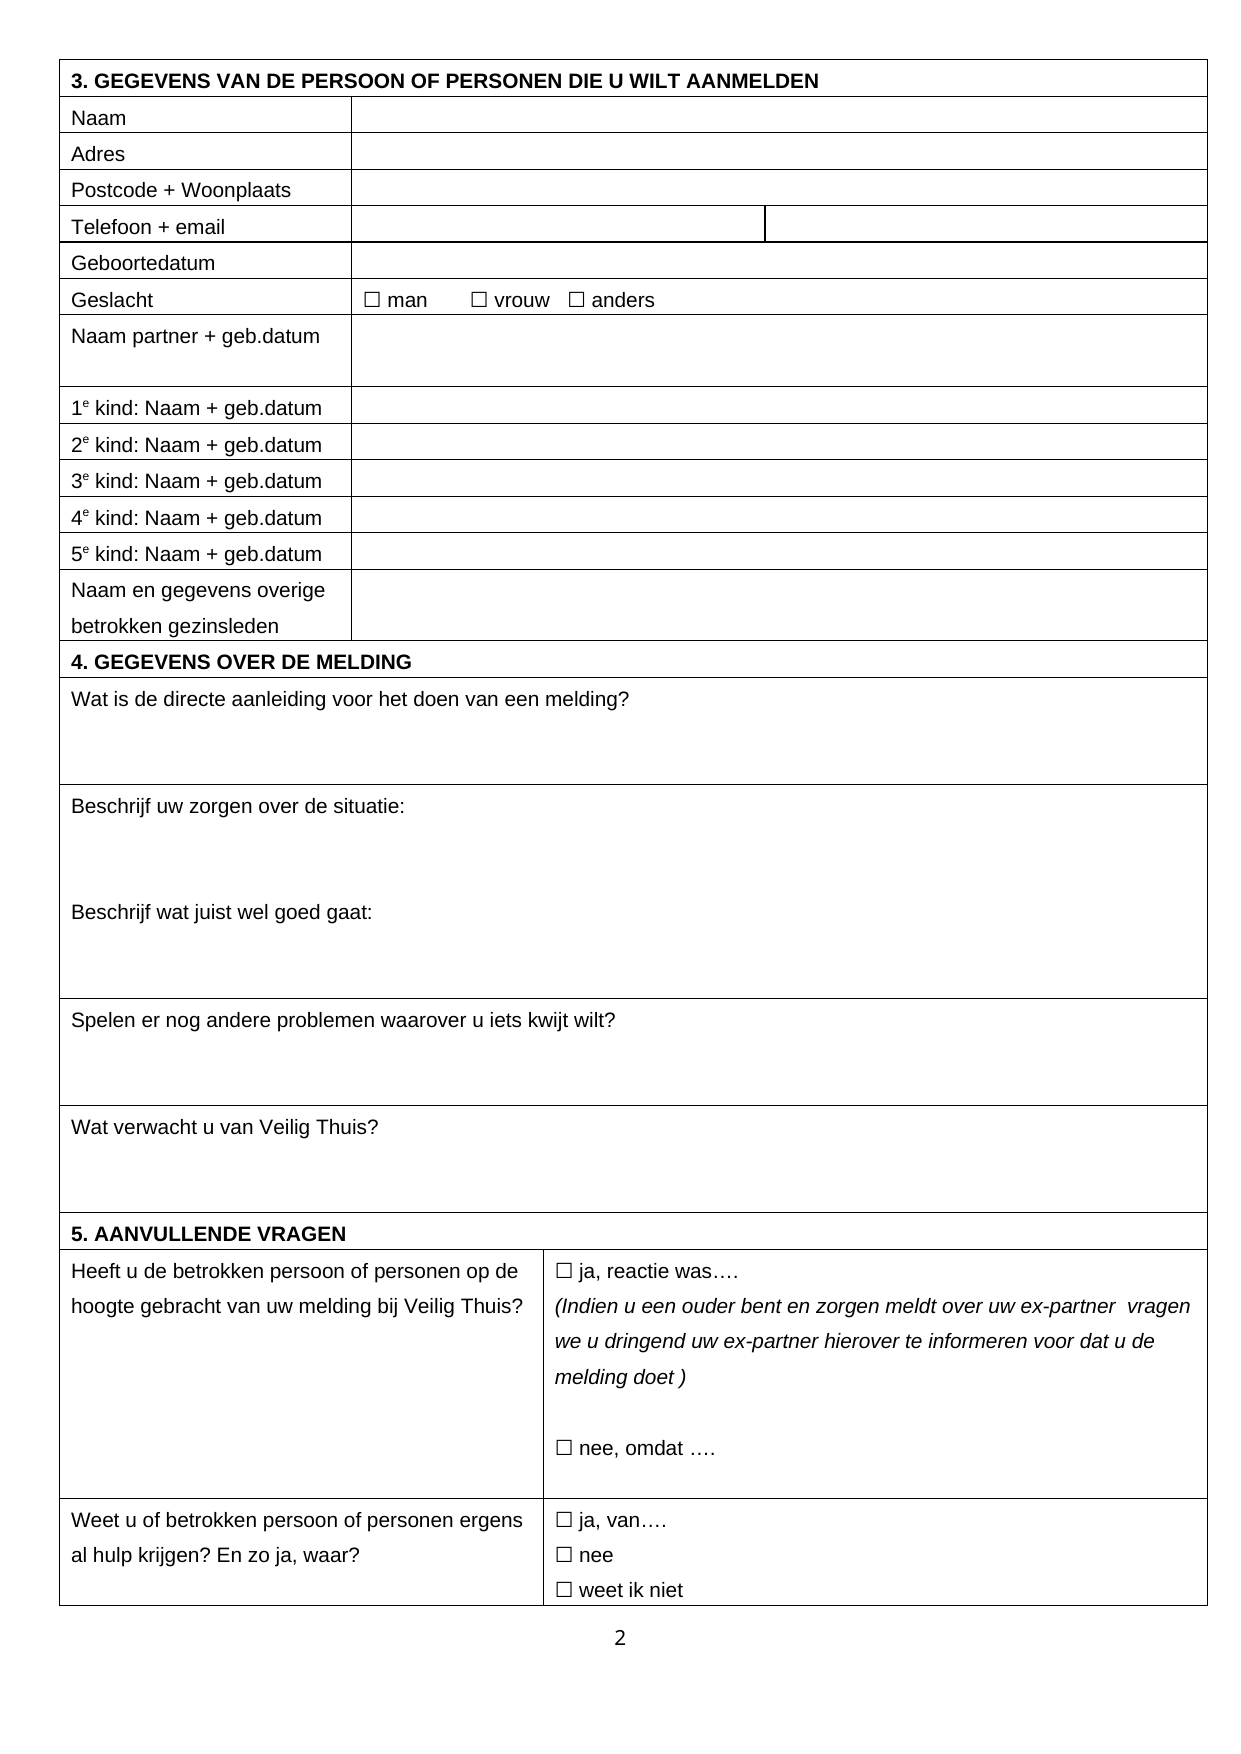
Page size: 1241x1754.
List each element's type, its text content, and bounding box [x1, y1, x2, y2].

table_cell ja, reactie was…. (Indien u een ouder bent en zorgen meldt over uw ex-partner vragen we u dringend uw ex-partner hierover te informeren voor dat u de melding doet ) nee, omdat …. [544, 1250, 1207, 1498]
table_cell Naam [60, 97, 351, 132]
table_cell Spelen er nog andere problemen waarover u iets kwijt wilt? [60, 999, 1207, 1105]
table_cell [352, 206, 764, 241]
table_cell [352, 460, 1207, 496]
table_cell [352, 133, 1207, 168]
table_cell [352, 97, 1207, 132]
table_cell 3e kind: Naam + geb.datum [60, 460, 351, 496]
table_cell [352, 387, 1207, 423]
table_cell Wat verwacht u van Veilig Thuis? [60, 1106, 1207, 1212]
table_cell [352, 243, 1207, 278]
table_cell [544, 1499, 1207, 1605]
table_cell 3. GEGEVENS VAN DE PERSOON OF PERSONEN DIE U WILT AANMELDEN [60, 60, 1207, 96]
table_cell 5e kind: Naam + geb.datum [60, 533, 351, 568]
table_cell Naam en gegevens overige betrokken gezinsleden [60, 570, 351, 640]
table_cell Heeft u de betrokken persoon of personen op de hoogte gebracht van uw melding bij Veilig Thuis? [60, 1250, 543, 1498]
table_cell 5. AANVULLENDE VRAGEN [60, 1213, 1207, 1249]
table_cell man vrouw anders [352, 279, 1207, 314]
table_cell [352, 424, 1207, 459]
table_cell [352, 570, 1207, 640]
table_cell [60, 1499, 543, 1605]
table_cell [352, 533, 1207, 568]
table_cell Naam partner + geb.datum [60, 315, 351, 386]
table_cell Beschrijf uw zorgen over de situatie: Beschrijf wat juist wel goed gaat: [60, 785, 1207, 998]
table_cell Postcode + Woonplaats [60, 170, 351, 205]
table_cell [352, 315, 1207, 386]
table_cell [352, 170, 1207, 205]
table_cell Telefoon + email [60, 206, 351, 241]
table_cell 4e kind: Naam + geb.datum [60, 497, 351, 532]
table_cell Geboortedatum [60, 243, 351, 278]
table_cell Wat is de directe aanleiding voor het doen van een melding? [60, 678, 1207, 784]
table_cell 1e kind: Naam + geb.datum [60, 387, 351, 423]
table_cell Geslacht [60, 279, 351, 314]
table_cell 2e kind: Naam + geb.datum [60, 424, 351, 459]
table_cell [766, 206, 1207, 241]
table_cell [352, 497, 1207, 532]
table_cell 4. GEGEVENS OVER DE MELDING [60, 641, 1207, 677]
table_cell Adres [60, 133, 351, 168]
